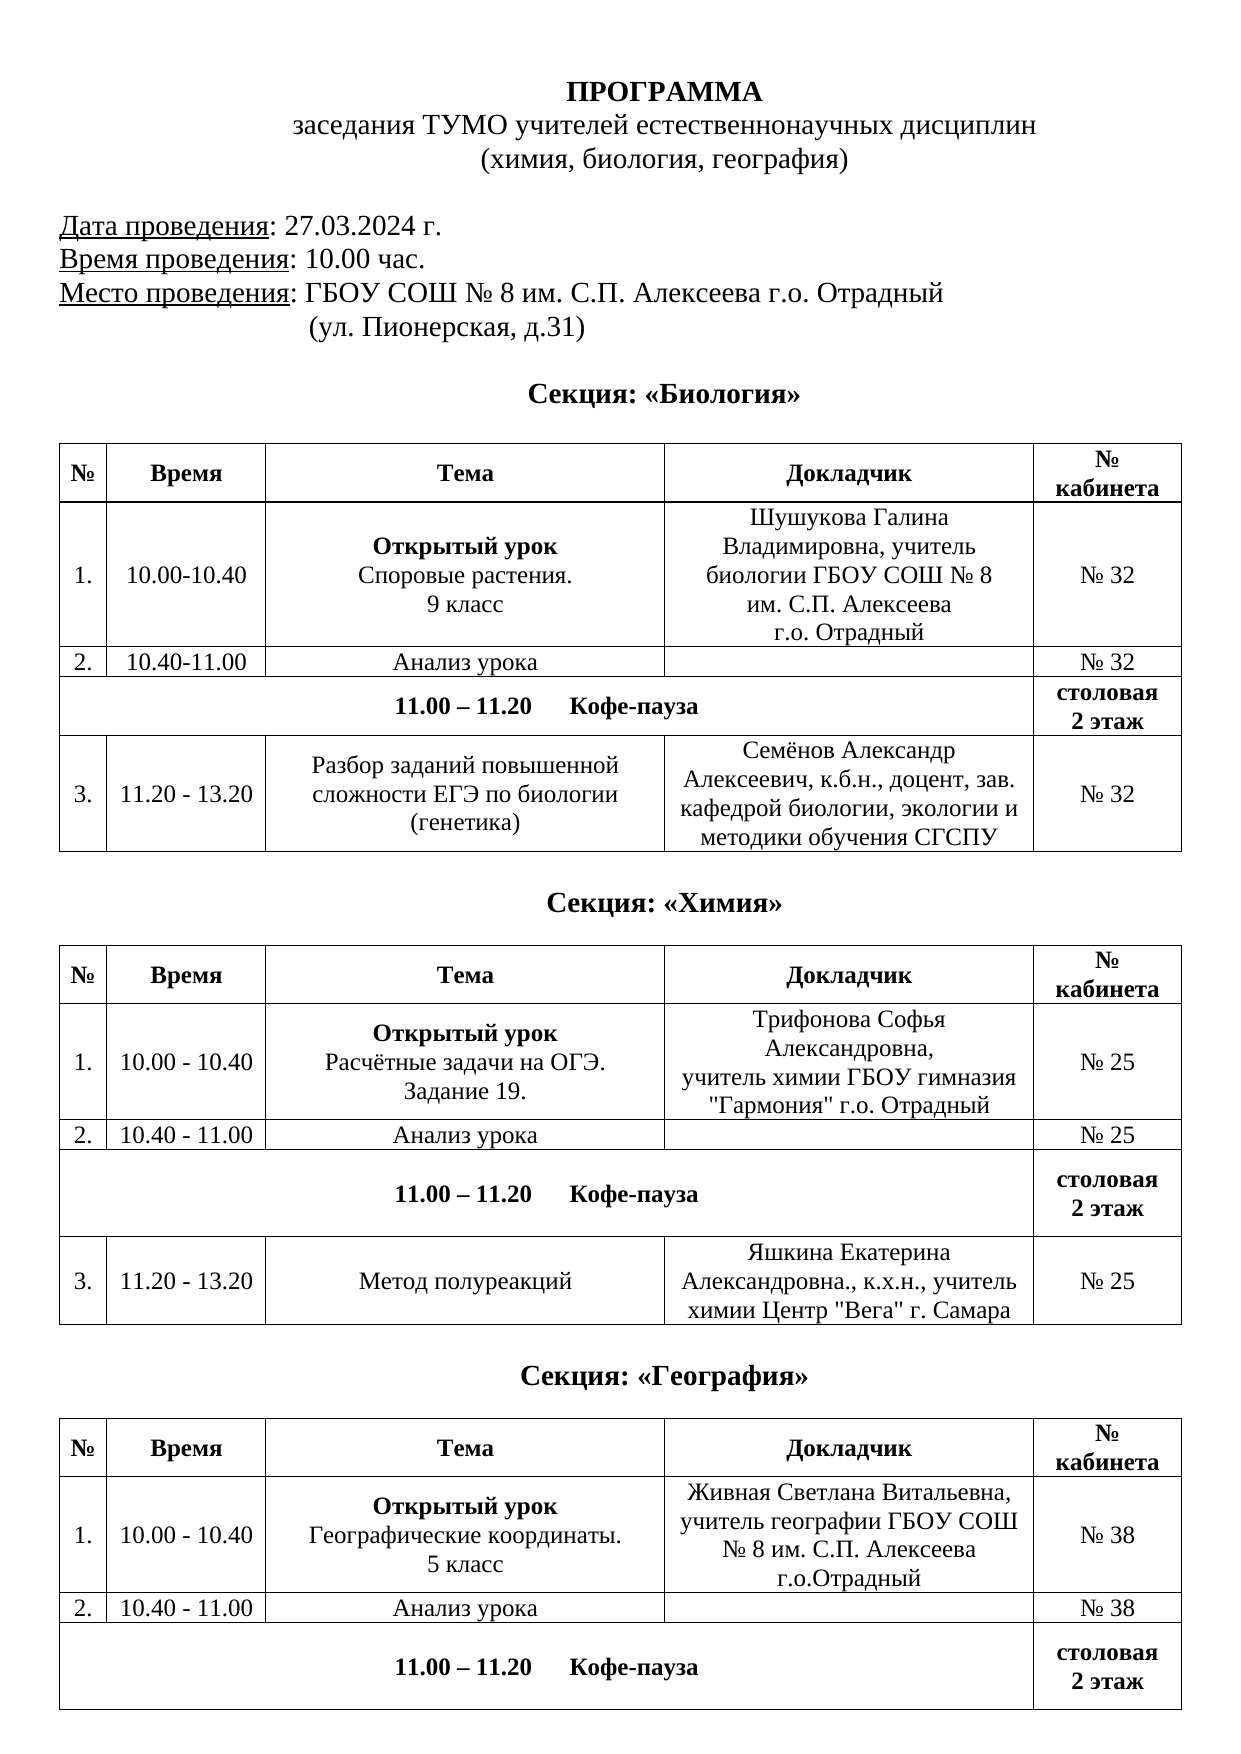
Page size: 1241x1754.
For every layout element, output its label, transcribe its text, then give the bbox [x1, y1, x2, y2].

table_cell Открытый урок Географические координаты. 5 класс [266, 1477, 664, 1592]
table_cell 11.00 – 11.20 Кофе-пауза [60, 1150, 1033, 1236]
table_cell 2. [60, 1120, 106, 1149]
table_cell 2. [60, 647, 106, 676]
table_header Тема [266, 946, 664, 1003]
table_header Время [107, 444, 265, 501]
text (ул. Пионерская, д.31) [177, 309, 1152, 342]
table_cell Живная Светлана Витальевна, учитель географии ГБОУ СОШ № 8 им. С.П. Алексеева г.о.Отрадный [665, 1477, 1033, 1592]
table_header Время [107, 946, 265, 1003]
table_cell Разбор заданий повышенной сложности ЕГЭ по биологии (генетика) [266, 736, 664, 851]
table_cell 3. [60, 736, 106, 851]
table_cell № 38 [1034, 1593, 1181, 1622]
text Секция: «Химия» [177, 885, 1152, 919]
table_header № кабинета [1034, 1419, 1181, 1476]
table_cell 11.00 – 11.20 Кофе-пауза [60, 677, 1033, 734]
table_cell 11.00 – 11.20 Кофе-пауза [60, 1623, 1033, 1709]
table_header № кабинета [1034, 946, 1181, 1003]
table_cell 10.40 - 11.00 [107, 1593, 265, 1622]
table_cell столовая 2 этаж [1034, 1150, 1181, 1236]
table_cell 2. [60, 1593, 106, 1622]
table_cell Семёнов Александр Алексеевич, к.б.н., доцент, зав. кафедрой биологии, экологии и методики обучения СГСПУ [665, 736, 1033, 851]
table_cell № 25 [1034, 1237, 1181, 1323]
table_cell № 25 [1034, 1004, 1181, 1119]
table_cell Метод полуреакций [266, 1237, 664, 1323]
table_cell [665, 1120, 1033, 1149]
table_cell 10.40 - 11.00 [107, 1120, 265, 1149]
text Время проведения: 10.00 час. [59, 242, 1152, 275]
text Дата проведения: 27.03.2024 г. [59, 208, 1152, 242]
table_header № кабинета [1034, 444, 1181, 501]
text ПРОГРАММА [177, 74, 1152, 107]
text (химия, биология, география) [177, 141, 1152, 174]
table_cell № 32 [1034, 736, 1181, 851]
table_cell 10.00 - 10.40 [107, 1477, 265, 1592]
table_header № [60, 1419, 106, 1476]
table_cell Анализ урока [266, 1120, 664, 1149]
table_cell 1. [60, 1004, 106, 1119]
table_cell 11.20 - 13.20 [107, 736, 265, 851]
table_cell 3. [60, 1237, 106, 1323]
table_cell Открытый урок Споровые растения. 9 класс [266, 503, 664, 646]
table_cell 11.20 - 13.20 [107, 1237, 265, 1323]
table_cell № 25 [1034, 1120, 1181, 1149]
table_cell № 38 [1034, 1477, 1181, 1592]
table_cell Открытый урок Расчётные задачи на ОГЭ. Задание 19. [266, 1004, 664, 1119]
table_header Докладчик [665, 444, 1033, 501]
table_cell № 32 [1034, 647, 1181, 676]
table_cell столовая 2 этаж [1034, 1623, 1181, 1709]
table_cell Трифонова Софья Александровна, учитель химии ГБОУ гимназия "Гармония" г.о. Отрадный [665, 1004, 1033, 1119]
table_cell [665, 647, 1033, 676]
text Секция: «Биология» [177, 376, 1152, 409]
table_cell 1. [60, 503, 106, 646]
table_cell Яшкина Екатерина Александровна., к.х.н., учитель химии Центр "Вега" г. Самара [665, 1237, 1033, 1323]
table_cell Шушукова Галина Владимировна, учитель биологии ГБОУ СОШ № 8 им. С.П. Алексеева г.о. Отрадный [665, 503, 1033, 646]
table_cell Анализ урока [266, 1593, 664, 1622]
table_cell 1. [60, 1477, 106, 1592]
table_header Тема [266, 444, 664, 501]
table_cell Анализ урока [266, 647, 664, 676]
text Место проведения: ГБОУ СОШ № 8 им. С.П. Алексеева г.о. Отрадный [59, 275, 1152, 309]
table_cell № 32 [1034, 503, 1181, 646]
table_header Время [107, 1419, 265, 1476]
table_cell столовая 2 этаж [1034, 677, 1181, 734]
table_cell 10.00 - 10.40 [107, 1004, 265, 1119]
text Секция: «География» [177, 1358, 1152, 1392]
table_header № [60, 946, 106, 1003]
table_header № [60, 444, 106, 501]
table_header Докладчик [665, 1419, 1033, 1476]
table_cell 10.40-11.00 [107, 647, 265, 676]
text заседания ТУМО учителей естественнонаучных дисциплин [177, 107, 1152, 141]
table_cell 10.00-10.40 [107, 503, 265, 646]
table_cell [665, 1593, 1033, 1622]
table_header Докладчик [665, 946, 1033, 1003]
table_header Тема [266, 1419, 664, 1476]
